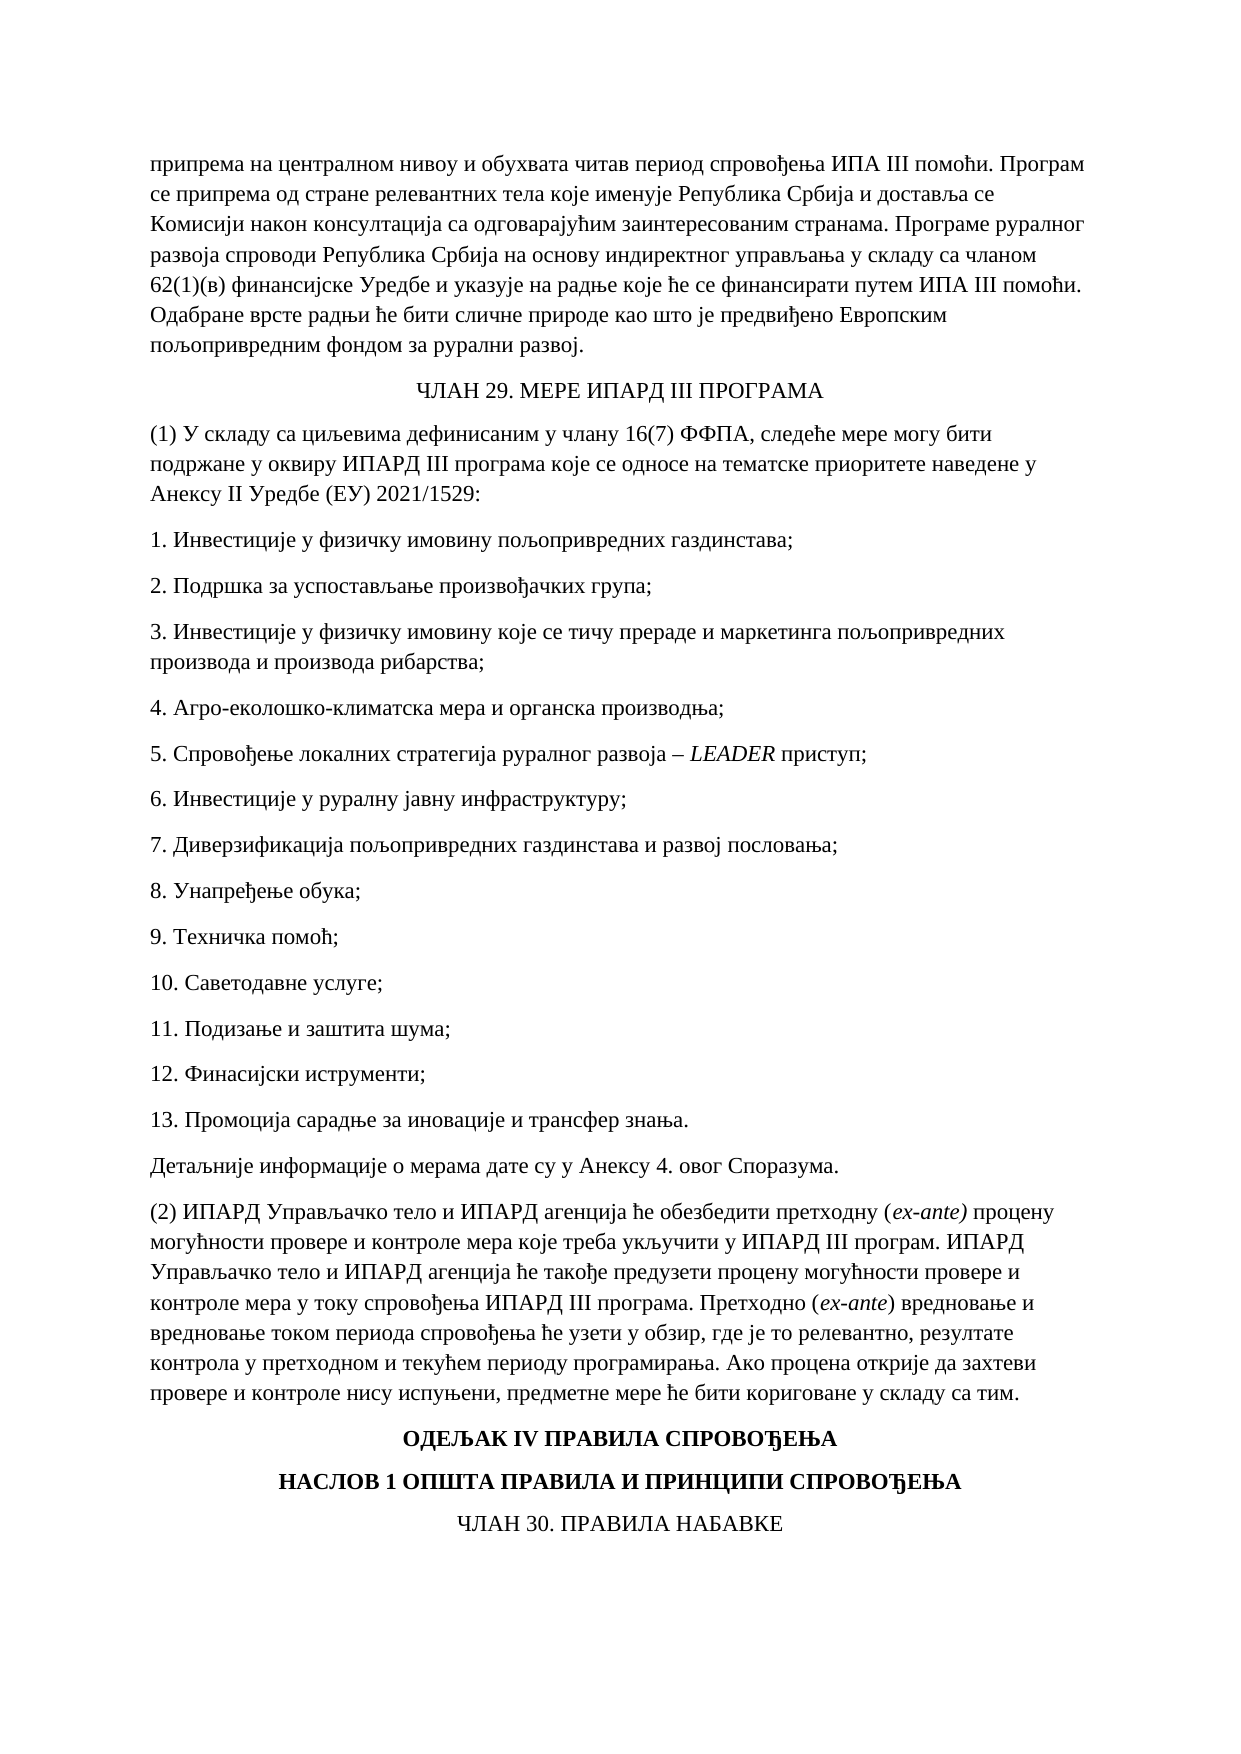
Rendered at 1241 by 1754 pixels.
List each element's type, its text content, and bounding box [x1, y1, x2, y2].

text НАСЛОВ 1 ОПШТА ПРАВИЛА И ПРИНЦИПИ СПРОВОЂЕЊА [150, 1468, 1090, 1494]
text (2) ИПАРД Управљачко тело и ИПАРД агенција ће обезбедити претходну (ex-antе) процену могућности провере и контроле мера које треба укључити у ИПАРД III програм. ИПАРД Управљачко тело и ИПАРД агенција ће такође предузети процену могућности провере и контроле мера у току спровођења ИПАРД III програма. Претходно (ex-ante) вредновање и вредновање током периода спровођења ће узети у обзир, где је то релевантно, резултате контрола у претходном и текућем периоду програмирања. Ако процена открије да захтеви провере и контроле нису испуњени, предметне мере ће бити кориговане у складу са тим. [150, 1198, 1090, 1406]
text 10. Саветодавне услуге; [150, 969, 1090, 995]
text 11. Подизање и заштита шума; [150, 1014, 1090, 1041]
text 9. Техничка помоћ; [150, 923, 1090, 949]
text ЧЛАН 30. ПРАВИЛА НАБАВКЕ [150, 1510, 1090, 1537]
text 3. Инвестиције у физичку имовину које се тичу прераде и маркетинга пољопривредних производа и производа рибарства; [150, 618, 1090, 674]
text 13. Промоција сарадње за иновације и трансфер знања. [150, 1106, 1090, 1133]
text 7. Диверзификација пољопривредних газдинстава и развој пословања; [150, 831, 1090, 858]
text 12. Финасијски иструменти; [150, 1060, 1090, 1087]
text ОДЕЉАК IV ПРАВИЛА СПРОВОЂЕЊА [150, 1425, 1090, 1451]
text (1) У складу са циљевима дефинисаним у члану 16(7) ФФПА, следеће мере могу бити подржане у оквиру ИПАРД III програма које се односе на тематске приоритете наведене у Анексу II Уредбе (ЕУ) 2021/1529: [150, 420, 1090, 507]
text Детаљније информације о мерама дате су у Анексу 4. овог Споразума. [150, 1152, 1090, 1178]
text 8. Унапређење обука; [150, 877, 1090, 903]
text 1. Инвестиције у физичку имовину пољопривредних газдинстава; [150, 526, 1090, 552]
text 5. Спровођење локалних стратегија руралног развоја – LEADER приступ; [150, 739, 1090, 766]
text 4. Агро-еколошко-климатска мера и органска производња; [150, 694, 1090, 720]
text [150, 150, 1090, 358]
text ЧЛАН 29. МЕРЕ ИПАРД III ПРОГРАМА [150, 377, 1090, 403]
text 2. Подршка за успостављање произвођачких група; [150, 572, 1090, 598]
text 6. Инвестиције у руралну јавну инфраструктуру; [150, 785, 1090, 812]
